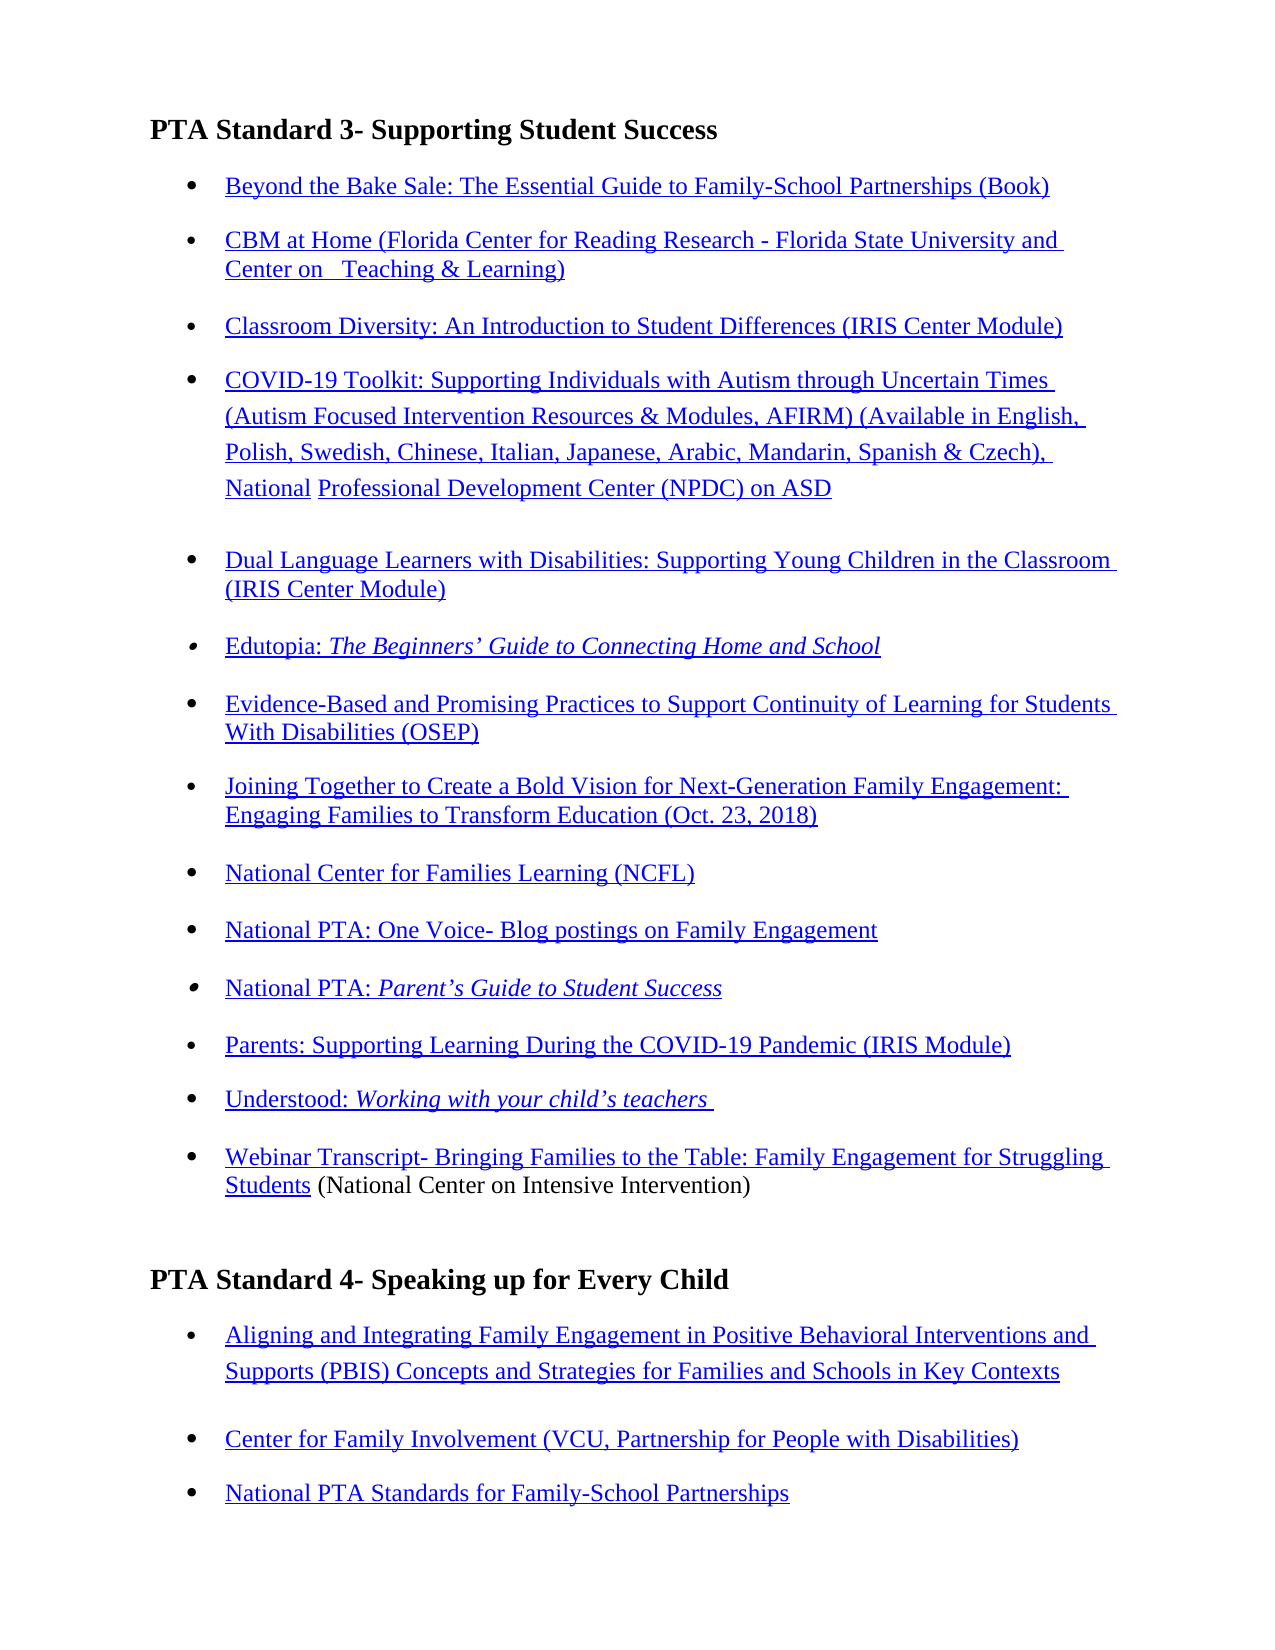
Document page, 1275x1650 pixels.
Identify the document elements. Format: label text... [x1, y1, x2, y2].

list Aligning and Integrating Family Engagement in Positive Behavioral Interventions and Supports (PBIS) Concepts and Strategies for Families and Schools in Key Contexts [187, 1320, 1125, 1385]
list COVID-19 Toolkit: Supporting Individuals with Autism through Uncertain Times (Autism Focused Intervention Resources & Modules, AFIRM) (Available in English, Polish, Swedish, Chinese, Italian, Japanese, Arabic, Mandarin, Spanish & Czech), National Professional Development Center (NPDC) on ASD [187, 365, 1125, 502]
list CBM at Home (Florida Center for Reading Research - Florida State University and Center on Teaching & Learning) [187, 225, 1125, 282]
list Joining Together to Create a Bold Vision for Next-Generation Family Engagement: Engaging Families to Transform Education (Oct. 23, 2018) [187, 771, 1125, 829]
list Dual Language Learners with Disabilities: Supporting Young Children in the Classroom (IRIS Center Module) [187, 545, 1125, 602]
list Understood: Working with your child’s teachers [187, 1084, 1125, 1113]
list Evidence-Based and Promising Practices to Support Continuity of Learning for Students With Disabilities (OSEP) [187, 689, 1125, 746]
list Edutopia: The Beginners’ Guide to Connecting Home and School [187, 631, 1125, 660]
subtitle PTA Standard 4- Speaking up for Every Child [150, 1262, 1125, 1295]
list National PTA Standards for Family-School Partnerships [187, 1478, 1125, 1506]
list National Center for Families Learning (NCFL) [187, 858, 1125, 886]
list Webinar Transcript- Bringing Families to the Table: Family Engagement for Struggling Students (National Center on Intensive Intervention) [187, 1142, 1125, 1199]
subtitle PTA Standard 3- Supporting Student Success [150, 112, 1125, 146]
list Beyond the Bake Sale: The Essential Guide to Family-School Partnerships (Book) [187, 171, 1125, 200]
list National PTA: One Voice- Blog postings on Family Engagement [187, 915, 1125, 944]
list Center for Family Involvement (VCU, Partnership for People with Disabilities) [187, 1424, 1125, 1452]
list Parents: Supporting Learning During the COVID-19 Pandemic (IRIS Module) [187, 1030, 1125, 1059]
list Classroom Diversity: An Introduction to Student Differences (IRIS Center Module) [187, 311, 1125, 340]
list National PTA: Parent’s Guide to Student Success [187, 973, 1125, 1001]
